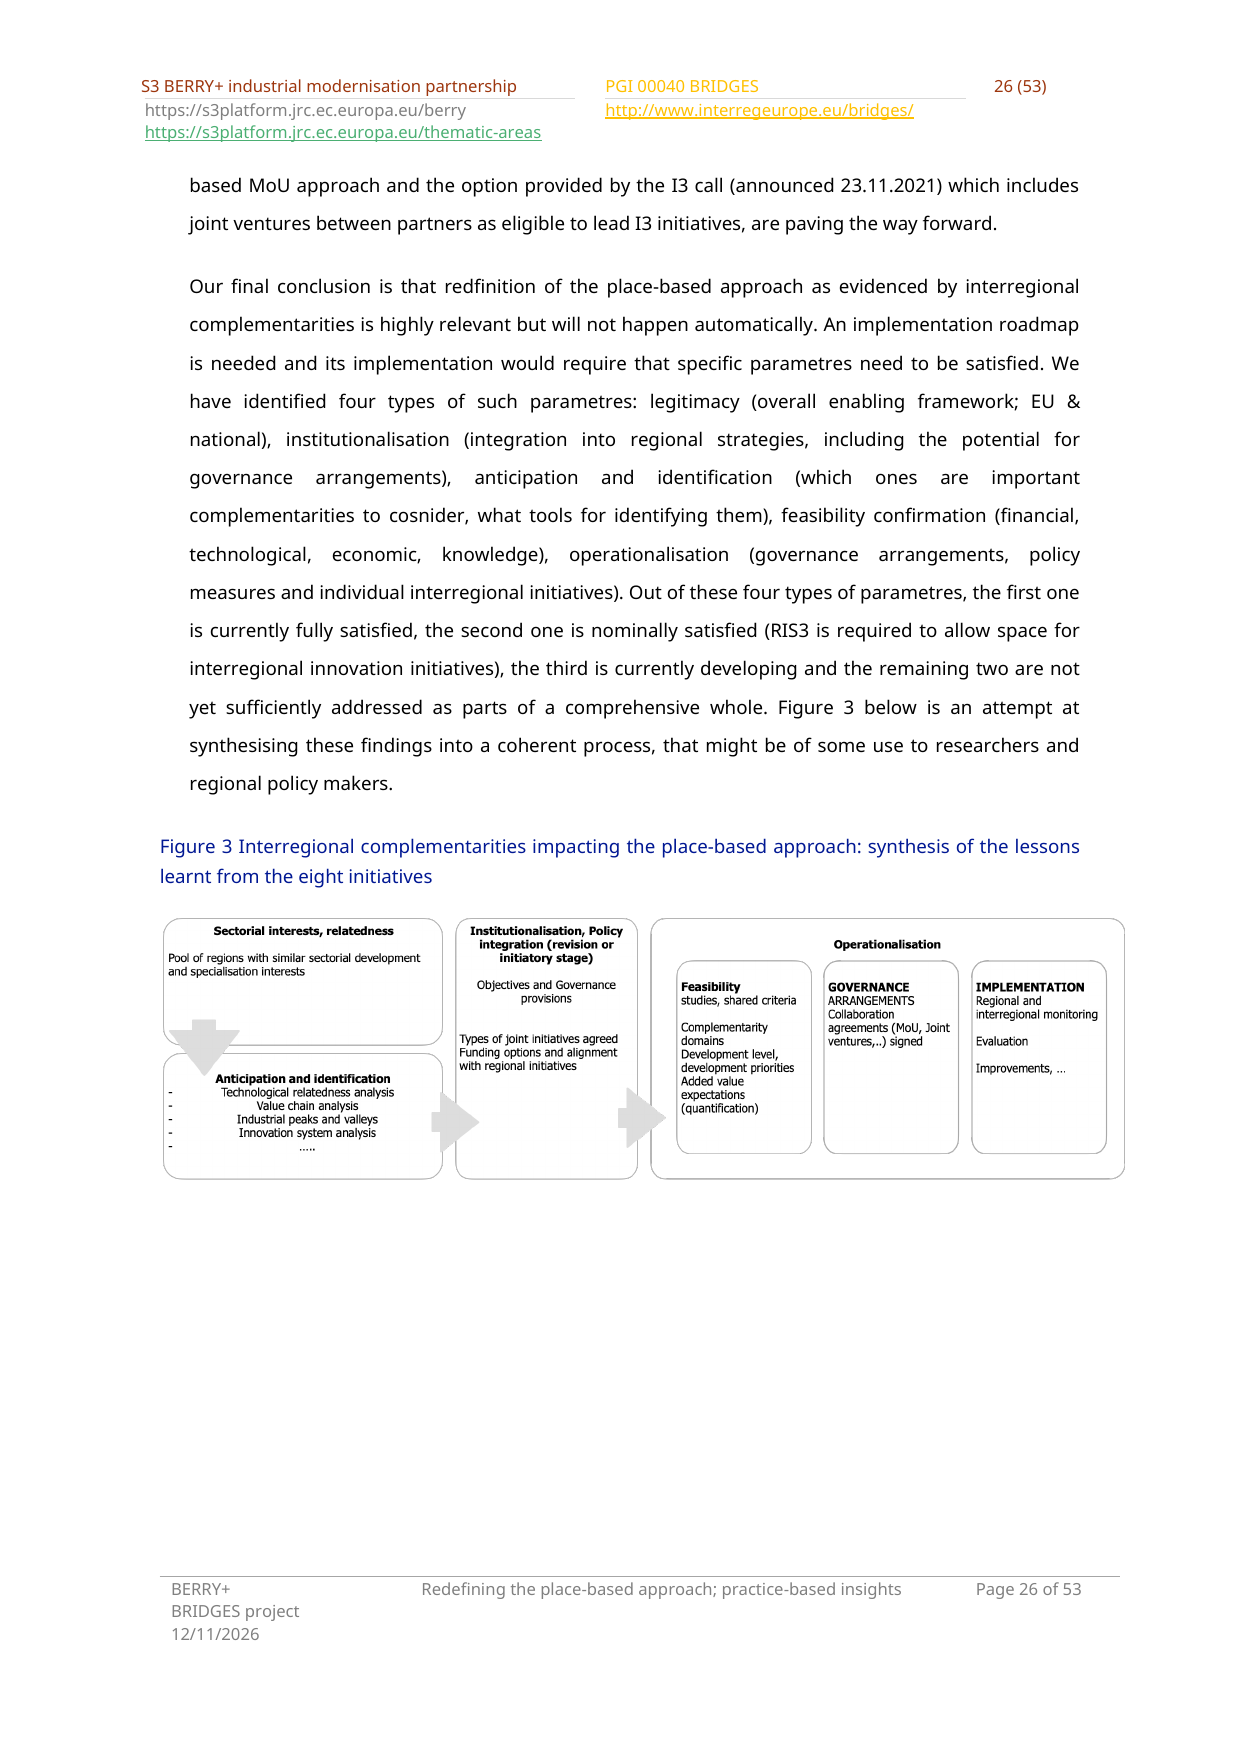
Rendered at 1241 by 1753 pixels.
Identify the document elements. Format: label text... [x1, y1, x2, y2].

text Our final conclusion is that redfinition of the place-based approach as evidenced by interregional complementarities is highly relevant but will not happen automatically. An implementation roadmap is needed and its implementation would require that specific parametres need to be satisfied. We have identified four types of such parametres: legitimacy (overall enabling framework; EU & national), institutionalisation (integration into regional strategies, including the potential for governance arrangements), anticipation and identification (which ones are important complementarities to cosnider, what tools for identifying them), feasibility confirmation (financial, technological, economic, knowledge), operationalisation (governance arrangements, policy measures and individual interregional initiatives). Out of these four types of parametres, the first one is currently fully satisfied, the second one is nominally satisfied (RIS3 is required to allow space for interregional innovation initiatives), the third is currently developing and the remaining two are not yet sufficiently addressed as parts of a comprehensive whole. Figure 3 below is an attempt at synthesising these findings into a coherent process, that might be of some use to researchers and regional policy makers. [189, 273, 1081, 796]
text Figure 3 Interregional complementarities impacting the place-based approach: synthesis of the lessons learnt from the eight initiatives [159, 834, 1081, 888]
picture [163, 917, 1125, 1180]
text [189, 172, 1081, 236]
